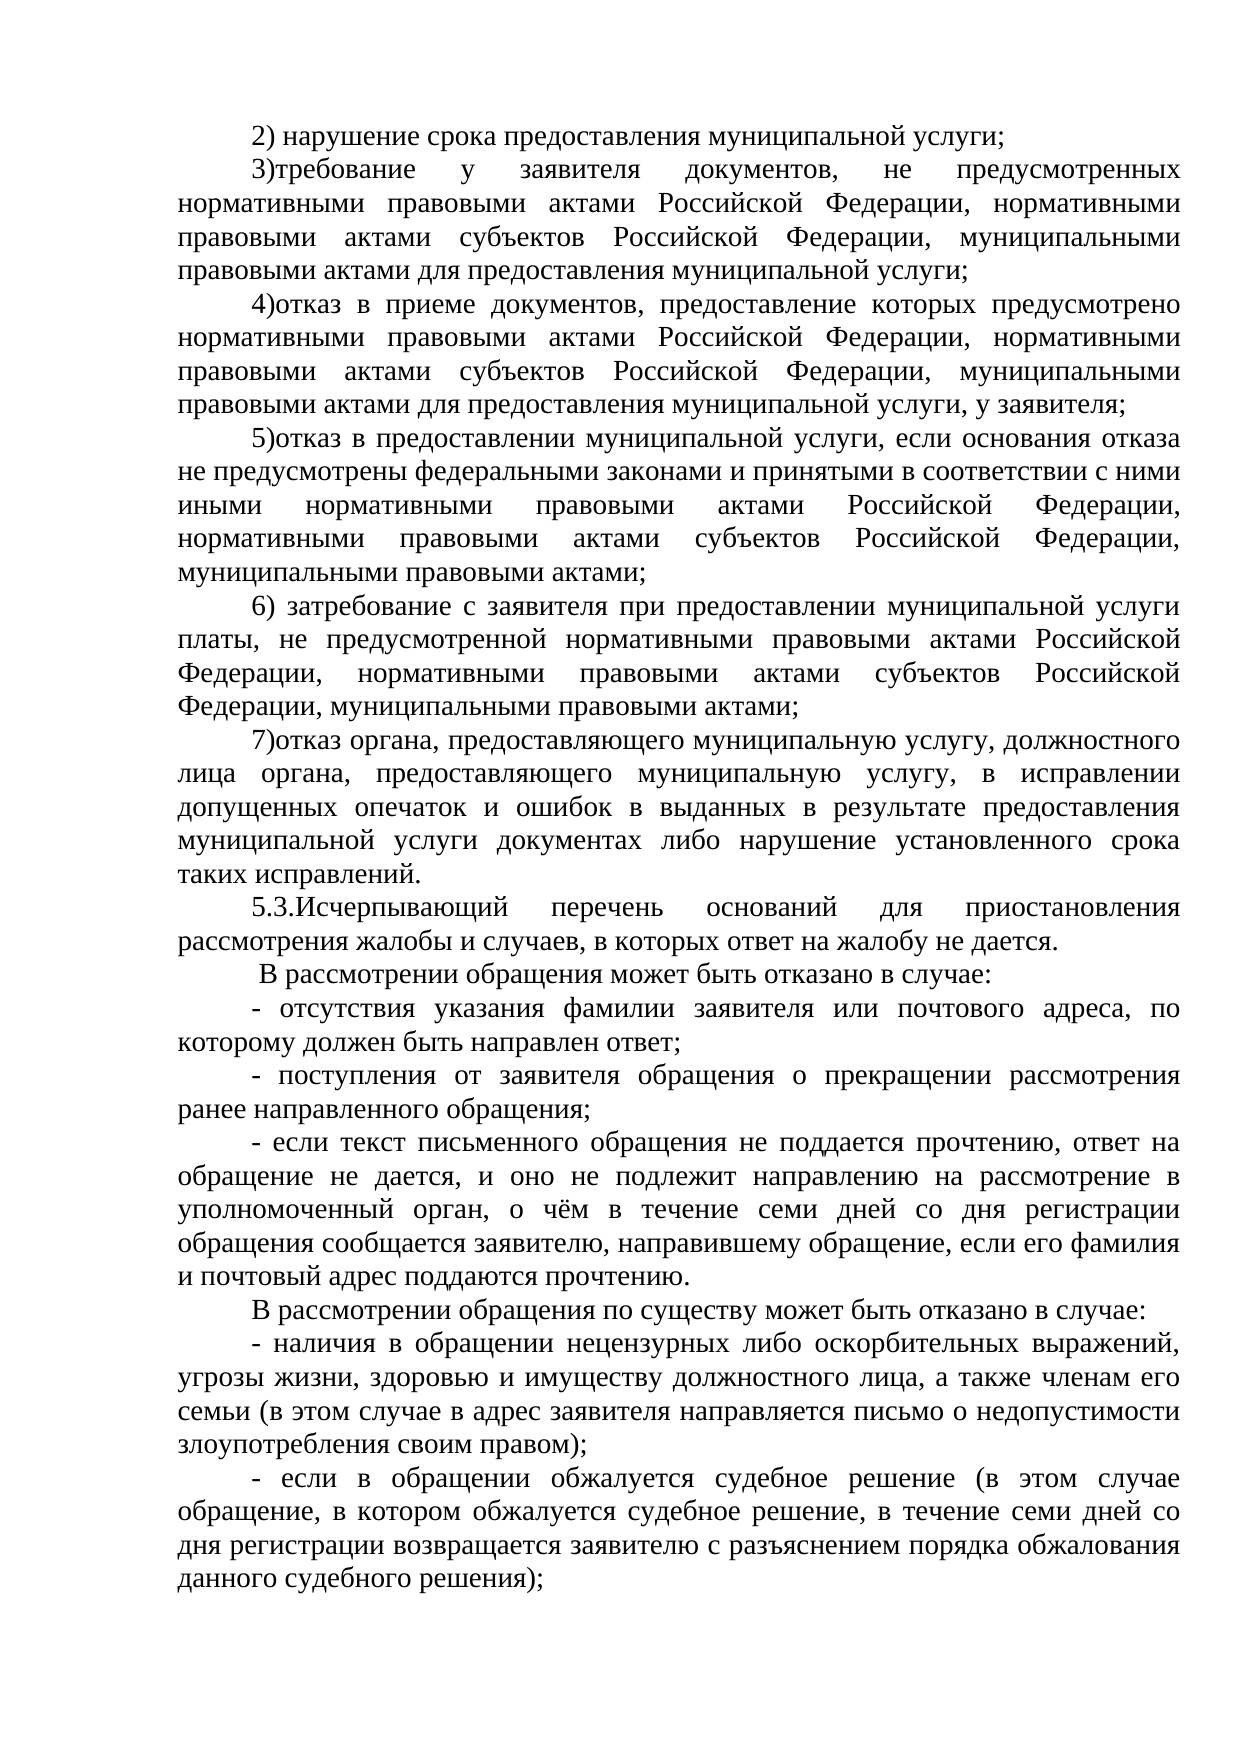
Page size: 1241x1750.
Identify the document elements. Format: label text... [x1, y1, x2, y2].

text В рассмотрении обращения по существу может быть отказано в случае: [177, 1292, 1181, 1326]
text - если в обращении обжалуется судебное решение (в этом случае обращение, в котором обжалуется судебное решение, в течение семи дней со дня регистрации возвращается заявителю с разъяснением порядка обжалования данного судебного решения); [177, 1460, 1181, 1594]
text 7)отказ органа, предоставляющего муниципальную услугу, должностного лица органа, предоставляющего муниципальную услугу, в исправлении допущенных опечаток и ошибок в выданных в результате предоставления муниципальной услуги документах либо нарушение установленного срока таких исправлений. [177, 722, 1181, 889]
text 5)отказ в предоставлении муниципальной услуги, если основания отказа не предусмотрены федеральными законами и принятыми в соответствии с ними иными нормативными правовыми актами Российской Федерации, нормативными правовыми актами субъектов Российской Федерации, муниципальными правовыми актами; [177, 420, 1181, 588]
text 2) нарушение срока предоставления муниципальной услуги; [177, 118, 1181, 152]
text - наличия в обращении нецензурных либо оскорбительных выражений, угрозы жизни, здоровью и имуществу должностного лица, а также членам его семьи (в этом случае в адрес заявителя направляется письмо о недопустимости злоупотребления своим правом); [177, 1326, 1181, 1460]
text 5.3.Исчерпывающий перечень оснований для приостановления рассмотрения жалобы и случаев, в которых ответ на жалобу не дается. [177, 889, 1181, 957]
text - отсутствия указания фамилии заявителя или почтового адреса, по которому должен быть направлен ответ; [177, 990, 1181, 1057]
text - если текст письменного обращения не поддается прочтению, ответ на обращение не дается, и оно не подлежит направлению на рассмотрение в уполномоченный орган, о чём в течение семи дней со дня регистрации обращения сообщается заявителю, направившему обращение, если его фамилия и почтовый адрес поддаются прочтению. [177, 1124, 1181, 1292]
text 6) затребование с заявителя при предоставлении муниципальной услуги платы, не предусмотренной нормативными правовыми актами Российской Федерации, нормативными правовыми актами субъектов Российской Федерации, муниципальными правовыми актами; [177, 588, 1181, 722]
text - поступления от заявителя обращения о прекращении рассмотрения ранее направленного обращения; [177, 1057, 1181, 1124]
text 4)отказ в приеме документов, предоставление которых предусмотрено нормативными правовыми актами Российской Федерации, нормативными правовыми актами субъектов Российской Федерации, муниципальными правовыми актами для предоставления муниципальной услуги, у заявителя; [177, 286, 1181, 420]
text 3)требование у заявителя документов, не предусмотренных нормативными правовыми актами Российской Федерации, нормативными правовыми актами субъектов Российской Федерации, муниципальными правовыми актами для предоставления муниципальной услуги; [177, 152, 1181, 286]
text В рассмотрении обращения может быть отказано в случае: [177, 957, 1181, 990]
